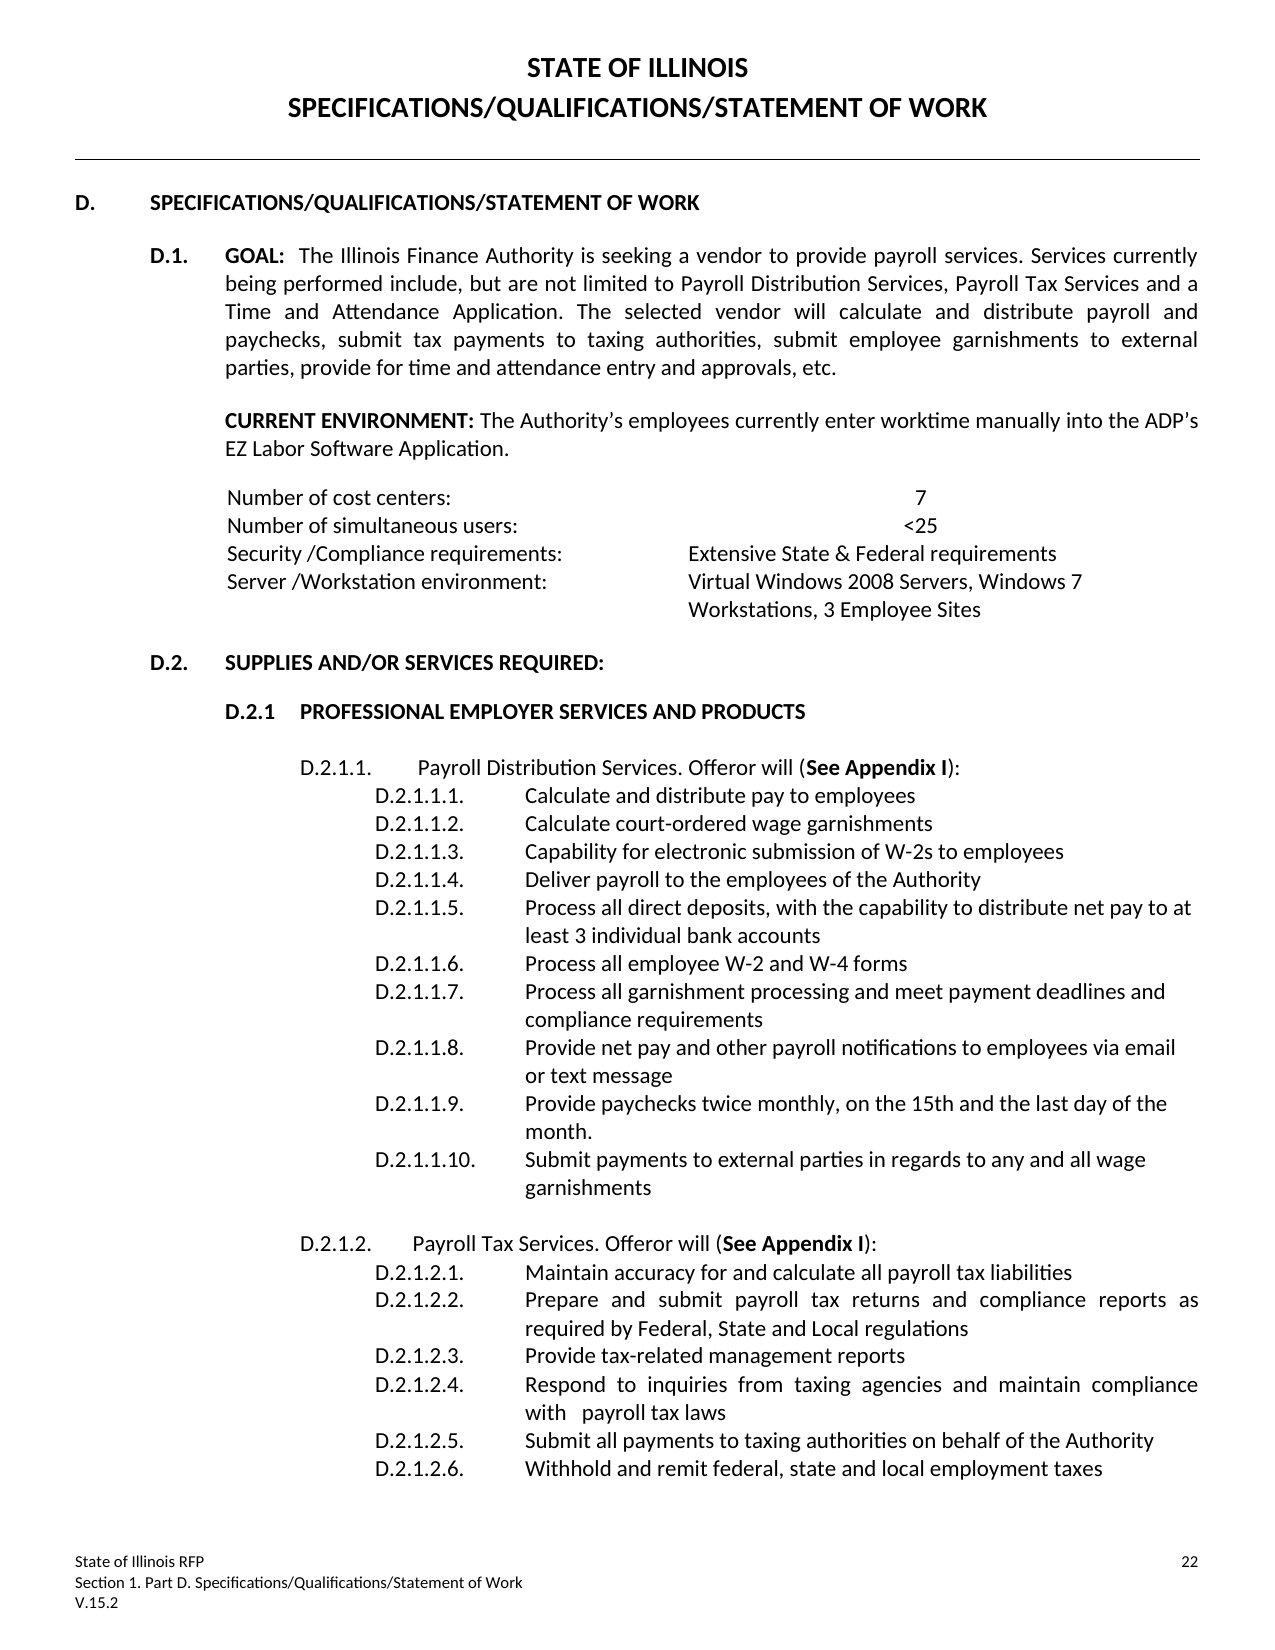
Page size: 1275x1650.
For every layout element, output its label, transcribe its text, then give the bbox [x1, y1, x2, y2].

list Withhold and remit federal, state and local employment taxes [375, 1454, 1200, 1482]
list GOAL: [150, 241, 1200, 381]
list Process all employee W-2 and W-4 forms [375, 949, 1200, 977]
list Prepare and submit payroll tax returns and compliance reports as required by Federal, State and Local regulations [375, 1286, 1200, 1342]
table_cell Security /Compliance requirements: [216, 539, 677, 567]
text D.2.1 PROFESSIONAL EMPLOYER SERVICES AND PRODUCTS [225, 697, 1200, 725]
list Submit payments to external parties in regards to any and all wage garnishments [375, 1146, 1200, 1202]
list Process all garnishment processing and meet payment deadlines and compliance requirements [375, 977, 1200, 1033]
list Calculate and distribute pay to employees [375, 781, 1200, 809]
list CURRENT ENVIRONMENT: The Authority’s employees currently enter worktime manually into the ADP’s EZ Labor Software Application. [225, 406, 1200, 462]
table_cell Extensive State & Federal requirements [677, 539, 1164, 567]
list Payroll Tax Services. Offeror will (See Appendix I): [300, 1229, 1200, 1258]
list Payroll Distribution Services. Offeror will (See Appendix I): [300, 753, 1200, 781]
list Process all direct deposits, with the capability to distribute net pay to at least 3 individual bank accounts [375, 893, 1200, 949]
table_header Number of cost centers: [216, 483, 677, 511]
list SPECIFICATIONS/QUALIFICATIONS/STATEMENT OF WORK [75, 188, 1200, 216]
table_cell Number of simultaneous users: [216, 511, 677, 539]
list SUPPLIES AND/OR SERVICES REQUIRED: [150, 648, 1200, 676]
list Provide tax-related management reports [375, 1342, 1200, 1370]
list Calculate court-ordered wage garnishments [375, 809, 1200, 837]
table_cell Virtual Windows 2008 Servers, Windows 7 Workstations, 3 Employee Sites [677, 567, 1164, 623]
list Maintain accuracy for and calculate all payroll tax liabilities [375, 1258, 1200, 1286]
list Submit all payments to taxing authorities on behalf of the Authority [375, 1426, 1200, 1454]
list Provide paychecks twice monthly, on the 15th and the last day of the month. [375, 1089, 1200, 1146]
table_cell Server /Workstation environment: [216, 567, 677, 623]
table_header 7 [677, 483, 1164, 511]
list Respond to inquiries from taxing agencies and maintain compliance with payroll tax laws [375, 1370, 1200, 1426]
list Provide net pay and other payroll notifications to employees via email or text message [375, 1033, 1200, 1089]
table_cell <25 [677, 511, 1164, 539]
list Capability for electronic submission of W-2s to employees [375, 837, 1200, 865]
list Deliver payroll to the employees of the Authority [375, 865, 1200, 893]
